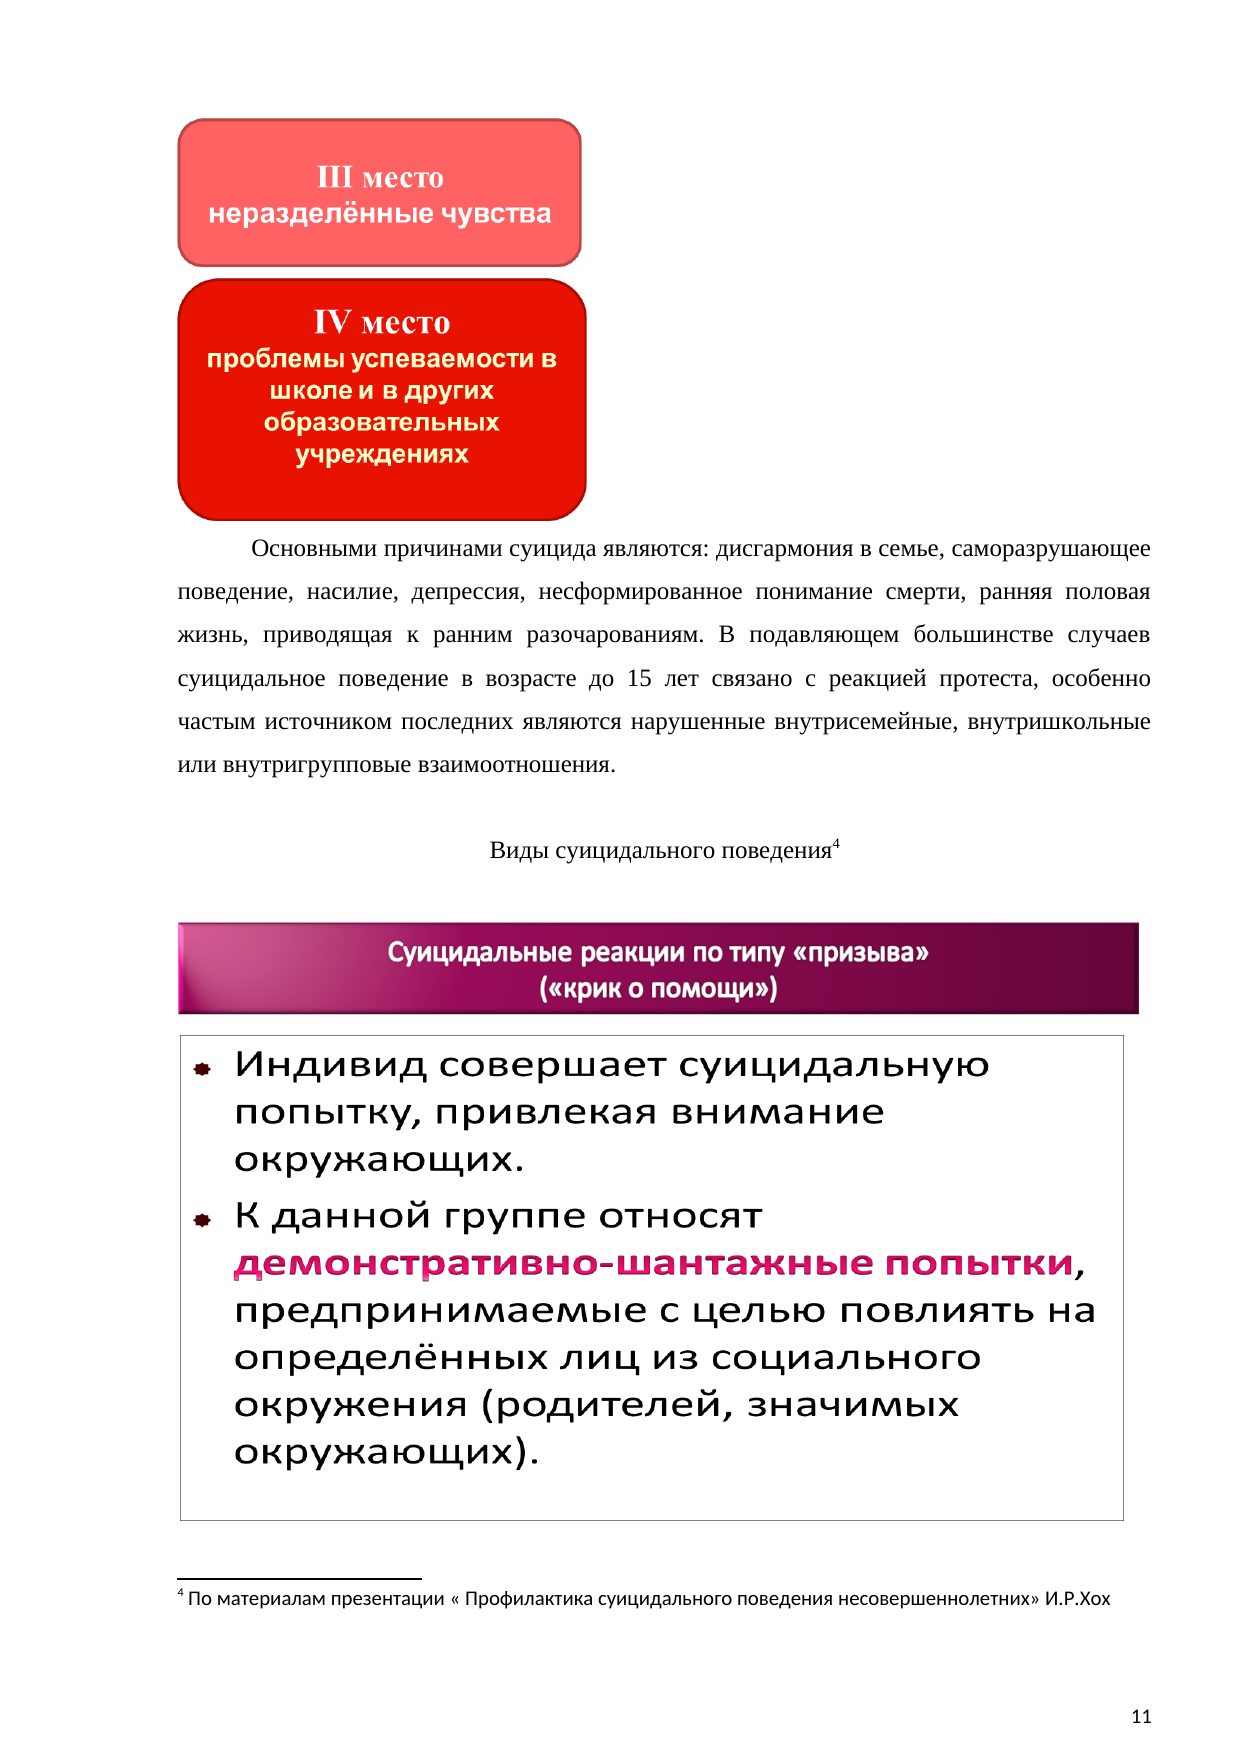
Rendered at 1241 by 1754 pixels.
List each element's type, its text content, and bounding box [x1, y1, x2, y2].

picture [177, 921, 1140, 1015]
picture [177, 278, 587, 521]
text Основными причинами суицида являются: дисгармония в семье, саморазрушающее поведение, насилие, депрессия, несформированное понимание смерти, ранняя половая жизнь, приводящая к ранним разочарованиям. В подавляющем большинстве случаев суицидальное поведение в возрасте до 15 лет связано с реакцией протеста, особенно частым источником последних являются нарушенные внутрисемейные, внутришкольные или внутригрупповые взаимоотношения. [177, 533, 1152, 778]
picture [177, 1027, 1139, 1521]
picture [177, 118, 582, 267]
text Виды суицидального поведения [177, 835, 1152, 864]
